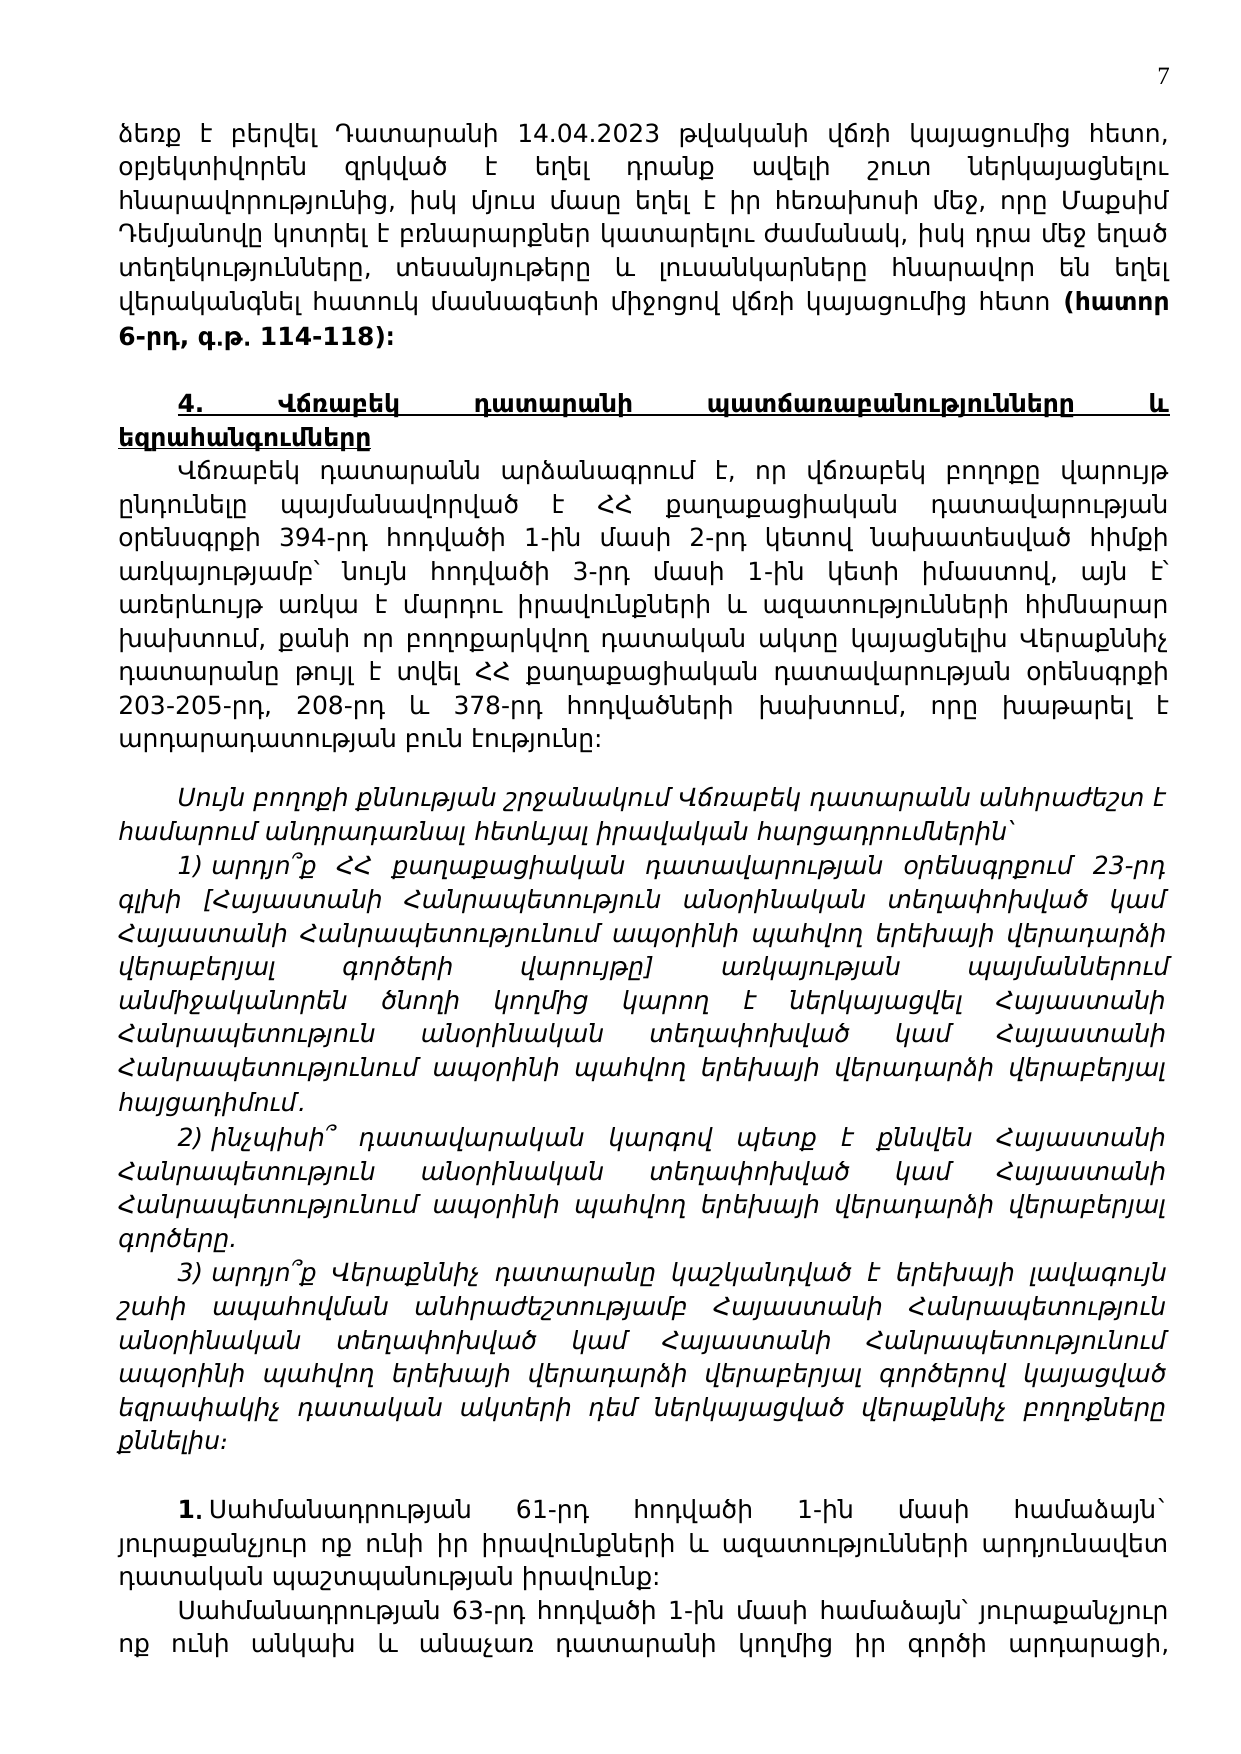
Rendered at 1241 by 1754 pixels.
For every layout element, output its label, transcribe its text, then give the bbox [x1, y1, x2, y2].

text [118, 1596, 1169, 1659]
text 2) ինչպիսի՞ դատավարական կարգով պետք է քննվեն Հայաստանի Հանրապետություն անօրինական տեղափոխված կամ Հայաստանի Հանրապետությունում ապօրինի պահվող երեխայի վերադարձի վերաբերյալ գործերը. [118, 1122, 1169, 1253]
subtitle 4. Վճռաբեկ դատարանի պատճառաբանությունները և եզրահանգումները [118, 389, 1169, 452]
text Վճռաբեկ դատարանն արձանագրում է, որ վճռաբեկ բողոքը վարույթ ընդունելը պայմանավորված է ՀՀ քաղաքացիական դատավարության օրենսգրքի 394-րդ հոդվածի 1-ին մասի 2-րդ կետով նախատեսված հիմքի առկայությամբ՝ նույն հոդվածի 3-րդ մասի 1-ին կետի իմաստով, այն է՝ առերևույթ առկա է մարդու իրավունքների և ազատությունների հիմնարար խախտում, քանի որ բողոքարկվող դատական ակտը կայացնելիս Վերաքննիչ դատարանը թույլ է տվել ՀՀ քաղաքացիական դատավարության օրենսգրքի 203-205-րդ, 208-րդ և 378-րդ հոդվածների խախտում, որը խաթարել է արդարադատության բուն էությունը: [118, 456, 1169, 754]
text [118, 119, 1169, 351]
text Սույն բողոքի քննության շրջանակում Վճռաբեկ դատարանն անհրաժեշտ է համարում անդրադառնալ հետևյալ իրավական հարցադրումներին՝ [118, 783, 1169, 846]
text 1) արդյո՞ք ՀՀ քաղաքացիական դատավարության օրենսգրքում 23-րդ գլխի [Հայաստանի Հանրապետություն անօրինական տեղափոխված կամ Հայաստանի Հանրապետությունում ապօրինի պահվող երեխայի վերադարձի վերաբերյալ գործերի վարույթը] առկայության պայմաններում անմիջականորեն ծնողի կողմից կարող է ներկայացվել Հայաստանի Հանրապետություն անօրինական տեղափոխված կամ Հայաստանի Հանրապետությունում ապօրինի պահվող երեխայի վերադարձի վերաբերյալ հայցադիմում․ [118, 850, 1169, 1117]
text 1․ Սահմանադրության 61-րդ հոդվածի 1-ին մասի համաձայն` յուրաքանչյուր ոք ունի իր իրավունքների և ազատությունների արդյունավետ դատական պաշտպանության իրավունք: [118, 1493, 1169, 1592]
text 3) արդյո՞ք Վերաքննիչ դատարանը կաշկանդված է երեխայի լավագույն շահի ապահովման անհրաժեշտությամբ Հայաստանի Հանրապետություն անօրինական տեղափոխված կամ Հայաստանի Հանրապետությունում ապօրինի պահվող երեխայի վերադարձի վերաբերյալ գործերով կայացված եզրափակիչ դատական ակտերի դեմ ներկայացված վերաքննիչ բողոքները քննելիս։ [118, 1257, 1169, 1456]
